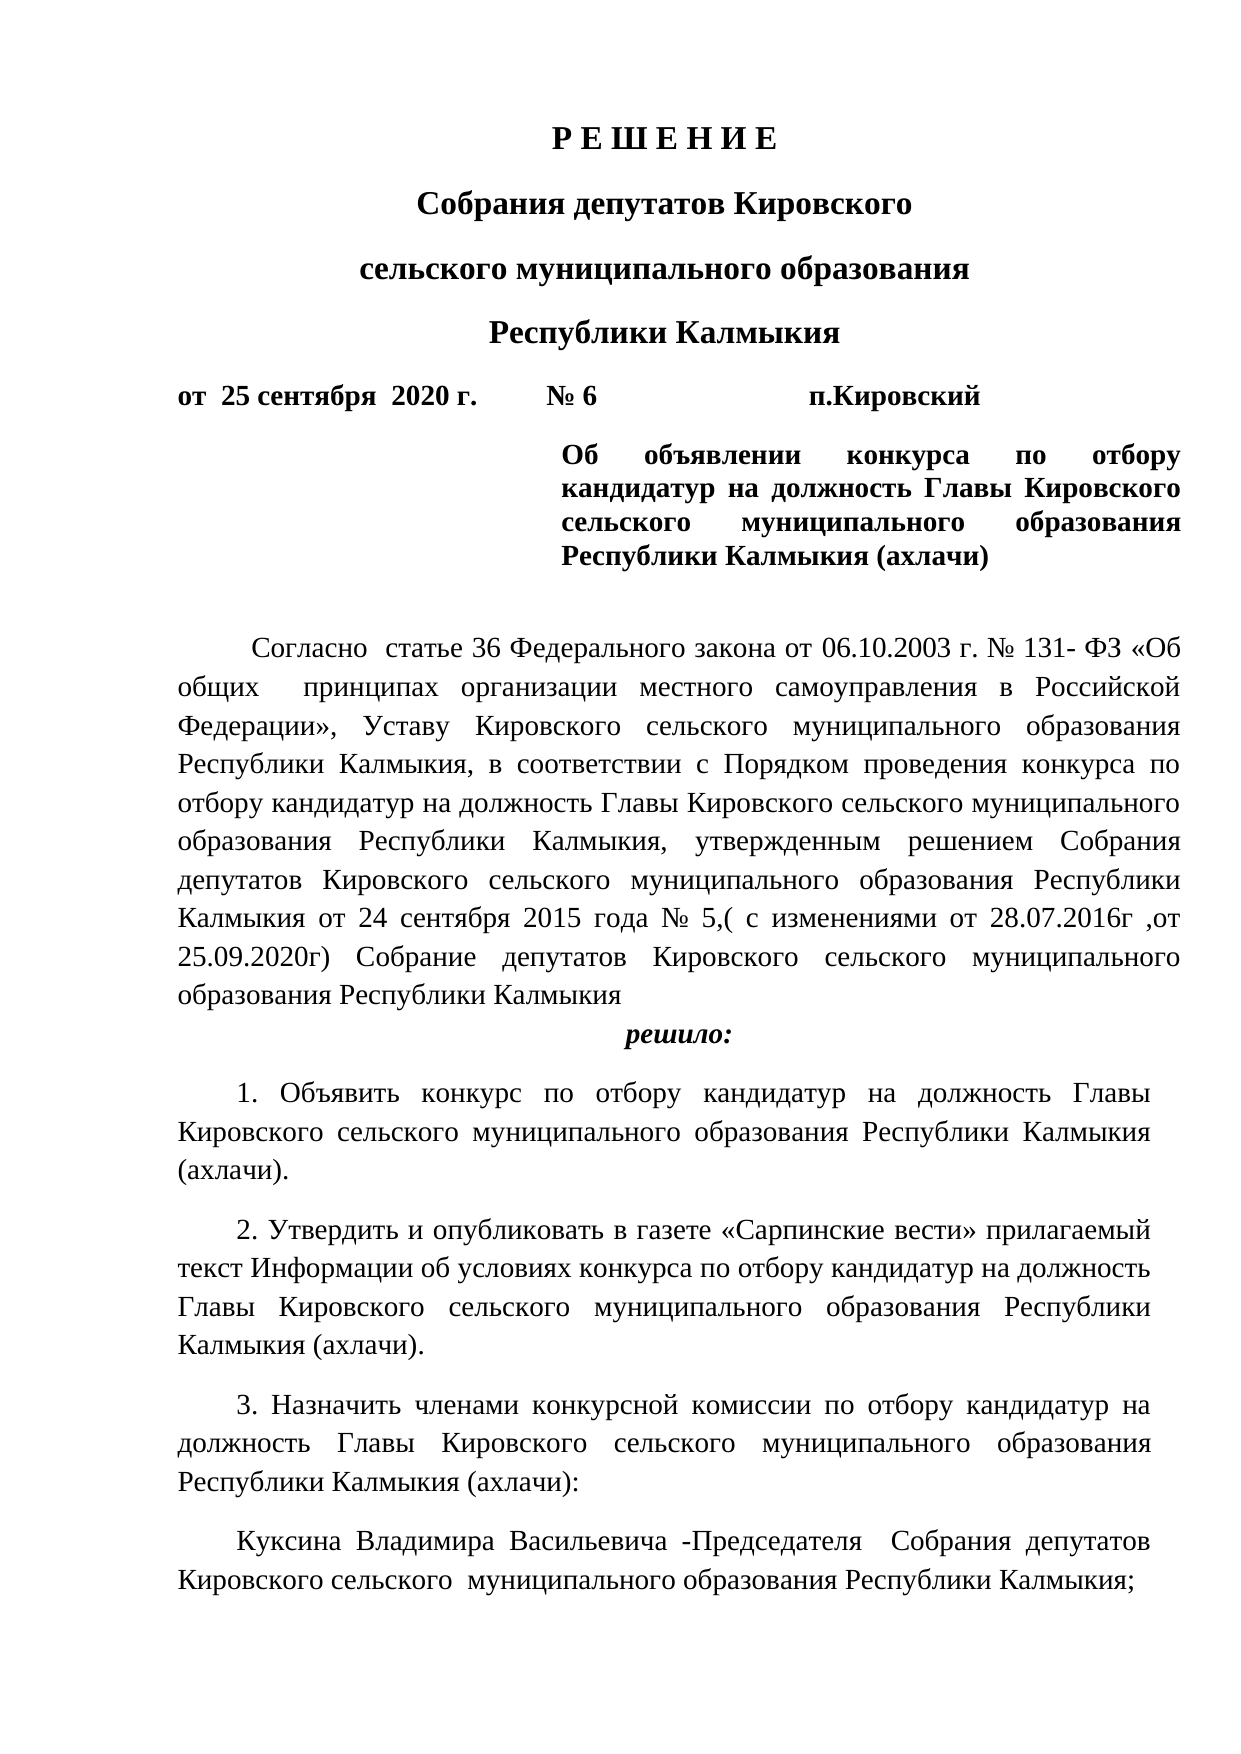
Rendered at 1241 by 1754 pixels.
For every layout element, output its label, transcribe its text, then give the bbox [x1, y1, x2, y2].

text от 25 сентября 2020 г. № 6 п.Кировский [177, 378, 1152, 411]
text Куксина Владимира Васильевича -Председателя Собрания депутатов Кировского сельского муниципального образования Республики Калмыкия; [177, 1523, 1152, 1595]
text решило: [177, 1016, 1181, 1049]
text 1. Объявить конкурс по отбору кандидатур на должность Главы Кировского сельского муниципального образования Республики Калмыкия (ахлачи). [177, 1075, 1152, 1186]
text 3. Назначить членами конкурсной комиссии по отбору кандидатур на должность Главы Кировского сельского муниципального образования Республики Калмыкия (ахлачи): [177, 1387, 1152, 1497]
text 2. Утвердить и опубликовать в газете «Сарпинские вести» прилагаемый текст Информации об условиях конкурса по отбору кандидатур на должность Главы Кировского сельского муниципального образования Республики Калмыкия (ахлачи). [177, 1212, 1152, 1361]
text Об объявлении конкурса по отбору кандидатур на должность Главы Кировского сельского муниципального образования Республики Калмыкия (ахлачи) [561, 437, 1181, 571]
subtitle Согласно статье 36 Федерального закона от 06.10.2003 г. № 131- ФЗ «Об общих принципах организации местного самоуправления в Российской Федерации», Уставу Кировского сельского муниципального образования Республики Калмыкия, в соответствии с Порядком проведения конкурса по отбору кандидатур на должность Главы Кировского сельского муниципального образования Республики Калмыкия, утвержденным решением Собрания депутатов Кировского сельского муниципального образования Республики Калмыкия от 24 сентября 2015 года № 5,( с изменениями от 28.07.2016г ,от 25.09.2020г) Собрание депутатов Кировского сельского муниципального образования Республики Калмыкия [177, 631, 1181, 1011]
text Республики Калмыкия [177, 313, 1152, 351]
text сельского муниципального образования [177, 248, 1152, 286]
text Р Е Ш Е Н И Е [177, 118, 1152, 156]
text Собрания депутатов Кировского [177, 183, 1152, 221]
